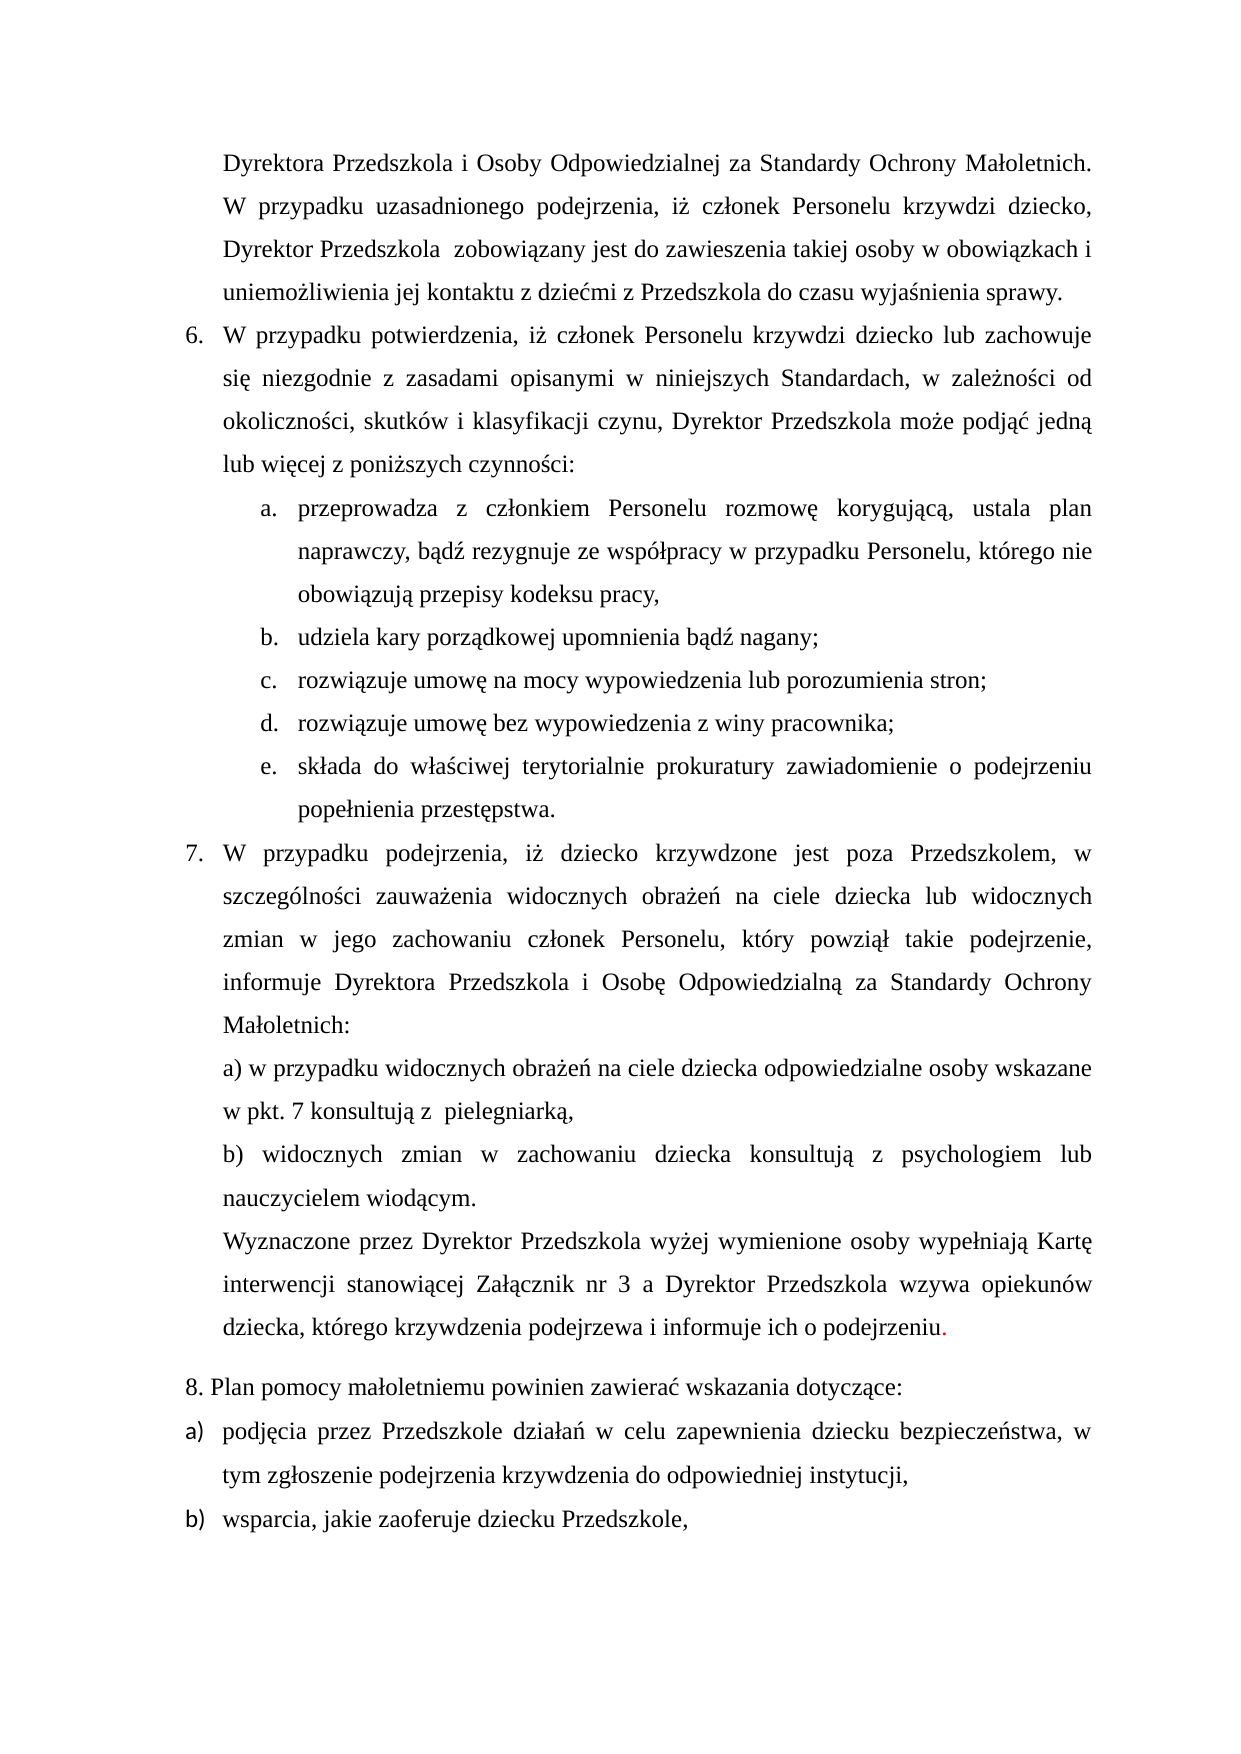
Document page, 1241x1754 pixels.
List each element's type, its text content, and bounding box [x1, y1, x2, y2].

list b) widocznych zmian w zachowaniu dziecka konsultują z psychologiem lub nauczycielem wiodącym. [223, 1139, 1093, 1211]
list udziela kary porządkowej upomnienia bądź nagany; [260, 622, 1093, 651]
list a) w przypadku widocznych obrażeń na ciele dziecka odpowiedzialne osoby wskazane w pkt. 7 konsultują z pielegniarką, [223, 1053, 1093, 1125]
list W przypadku podejrzenia, iż dziecko krzywdzone jest poza Przedszkolem, w szczególności zauważenia widocznych obrażeń na ciele dziecka lub widocznych zmian w jego zachowaniu członek Personelu, który powziął takie podejrzenie, informuje Dyrektora Przedszkola i Osobę Odpowiedzialną za Standardy Ochrony Małoletnich: [185, 838, 1093, 1039]
list Wyznaczone przez Dyrektor Przedszkola wyżej wymienione osoby wypełniają Kartę interwencji stanowiącej Załącznik nr 3 a Dyrektor Przedszkola wzywa opiekunów dziecka, którego krzywdzenia podejrzewa i informuje ich o podejrzeniu. [223, 1226, 1093, 1341]
list W przypadku potwierdzenia, iż członek Personelu krzywdzi dziecko lub zachowuje się niezgodnie z zasadami opisanymi w niniejszych Standardach, w zależności od okoliczności, skutków i klasyfikacji czynu, Dyrektor Przedszkola może podjąć jedną lub więcej z poniższych czynności: [185, 320, 1093, 478]
list przeprowadza z członkiem Personelu rozmowę korygującą, ustala plan naprawczy, bądź rezygnuje ze współpracy w przypadku Personelu, którego nie obowiązują przepisy kodeksu pracy, [260, 493, 1093, 608]
list wsparcia, jakie zaoferuje dziecku Przedszkole, [185, 1503, 1093, 1533]
list rozwiązuje umowę na mocy wypowiedzenia lub porozumienia stron; [260, 665, 1093, 694]
list rozwiązuje umowę bez wypowiedzenia z winy pracownika; [260, 708, 1093, 737]
text 8. Plan pomocy małoletniemu powinien zawierać wskazania dotyczące: [185, 1372, 1093, 1401]
list podjęcia przez Przedszkole działań w celu zapewnienia dziecku bezpieczeństwa, w tym zgłoszenie podejrzenia krzywdzenia do odpowiedniej instytucji, [185, 1415, 1093, 1488]
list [185, 148, 1093, 306]
list składa do właściwej terytorialnie prokuratury zawiadomienie o podejrzeniu popełnienia przestępstwa. [260, 751, 1093, 823]
